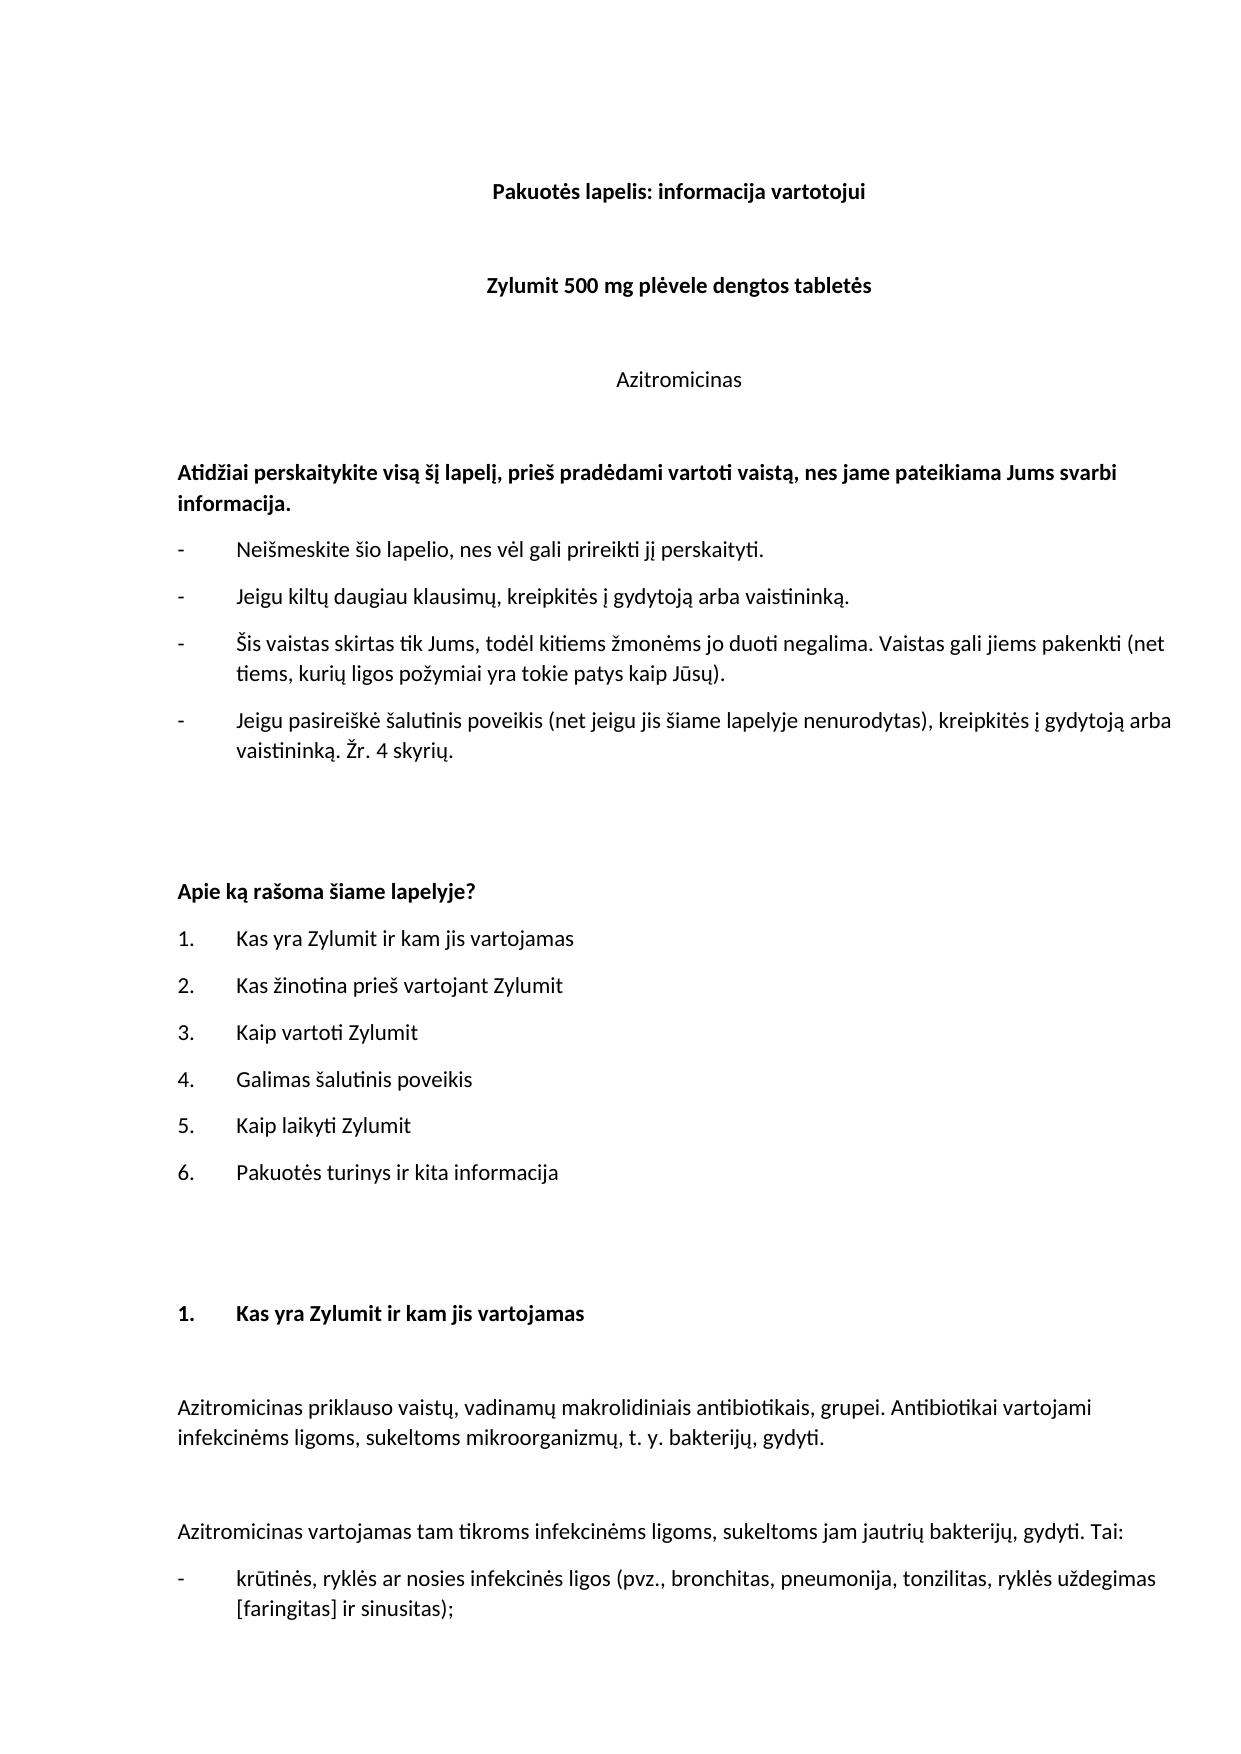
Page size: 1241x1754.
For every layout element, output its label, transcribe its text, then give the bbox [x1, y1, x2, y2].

text Pakuotės lapelis: informacija vartotojui [177, 177, 1181, 205]
text 1. Kas yra Zylumit ir kam jis vartojamas [177, 924, 1181, 952]
text 1. Kas yra Zylumit ir kam jis vartojamas [177, 1299, 1181, 1327]
text Zylumit 500 mg plėvele dengtos tabletės [177, 271, 1181, 299]
text - krūtinės, ryklės ar nosies infekcinės ligos (pvz., bronchitas, pneumonija, tonzilitas, ryklės uždegimas [faringitas] ir sinusitas); [177, 1564, 1181, 1622]
text Azitromicinas priklauso vaistų, vadinamų makrolidiniais antibiotikais, grupei. Antibiotikai vartojami infekcinėms ligoms, sukeltoms mikroorganizmų, t. y. bakterijų, gydyti. [177, 1393, 1181, 1451]
text 4. Galimas šalutinis poveikis [177, 1065, 1181, 1093]
text 3. Kaip vartoti Zylumit [177, 1018, 1181, 1046]
text Azitromicinas vartojamas tam tikroms infekcinėms ligoms, sukeltoms jam jautrių bakterijų, gydyti. Tai: [177, 1517, 1181, 1545]
text - Jeigu pasireiškė šalutinis poveikis (net jeigu jis šiame lapelyje nenurodytas), kreipkitės į gydytoją arba vaistininką. Žr. 4 skyrių. [177, 706, 1181, 764]
text Atidžiai perskaitykite visą šį lapelį, prieš pradėdami vartoti vaistą, nes jame pateikiama Jums svarbi informacija. [177, 458, 1181, 517]
text 6. Pakuotės turinys ir kita informacija [177, 1158, 1181, 1186]
text - Neišmeskite šio lapelio, nes vėl gali prireikti jį perskaityti. [177, 536, 1181, 563]
text Apie ką rašoma šiame lapelyje? [177, 877, 1181, 905]
text Azitromicinas [177, 365, 1181, 393]
text - Jeigu kiltų daugiau klausimų, kreipkitės į gydytoją arba vaistininką. [177, 582, 1181, 610]
text 5. Kaip laikyti Zylumit [177, 1112, 1181, 1139]
text 2. Kas žinotina prieš vartojant Zylumit [177, 971, 1181, 999]
text - Šis vaistas skirtas tik Jums, todėl kitiems žmonėms jo duoti negalima. Vaistas gali jiems pakenkti (net tiems, kurių ligos požymiai yra tokie patys kaip Jūsų). [177, 629, 1181, 687]
